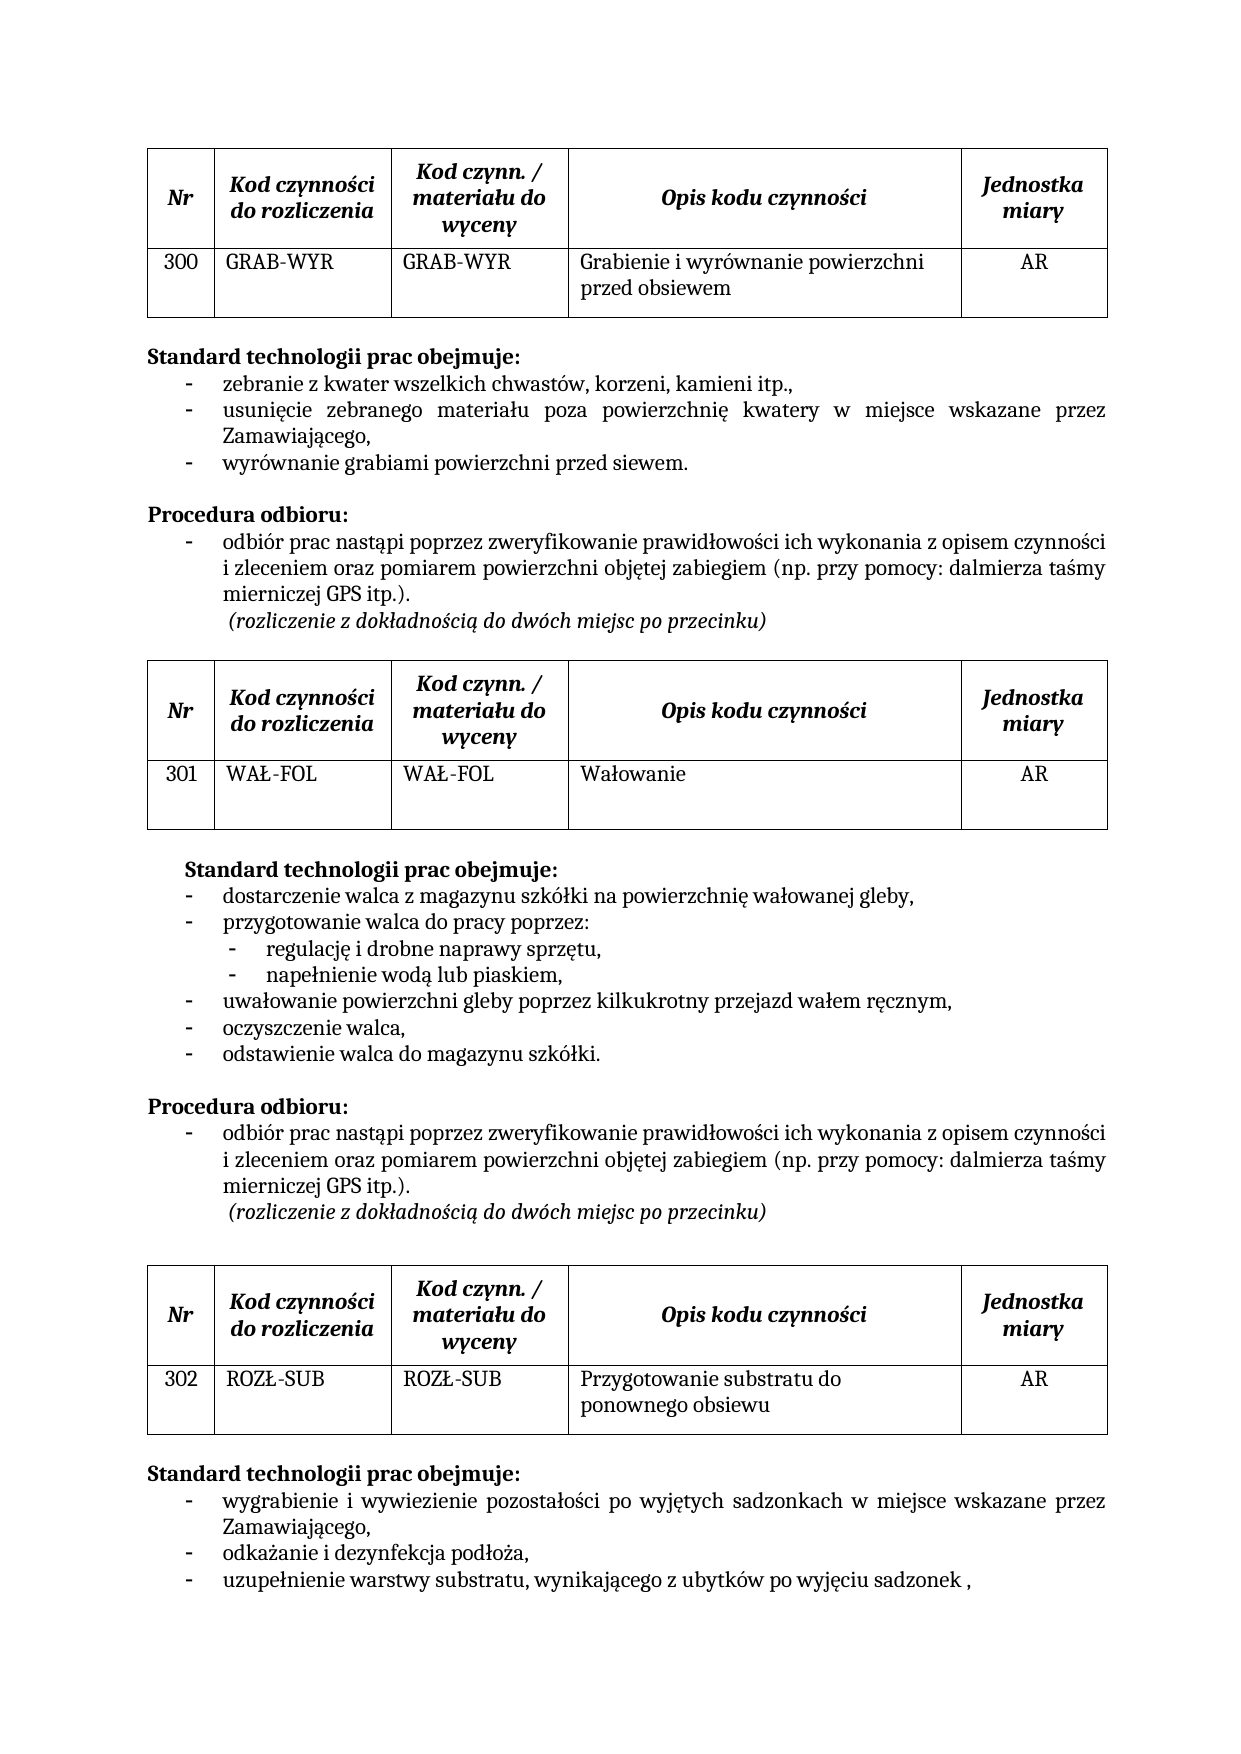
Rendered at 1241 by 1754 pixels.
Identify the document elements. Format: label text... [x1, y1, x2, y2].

list przygotowanie walca do pracy poprzez: [185, 909, 1107, 936]
text Procedura odbioru: [148, 502, 1107, 528]
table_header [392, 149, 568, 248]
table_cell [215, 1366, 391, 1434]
list zebranie z kwater wszelkich chwastów, korzeni, kamieni itp., [185, 370, 1107, 397]
list usunięcie zebranego materiału poza powierzchnię kwatery w miejsce wskazane przez Zamawiającego, [185, 397, 1107, 449]
text (rozliczenie z dokładnością do dwóch miejsc po przecinku) [154, 1199, 1107, 1225]
list wyrównanie grabiami powierzchni przed siewem. [185, 449, 1107, 476]
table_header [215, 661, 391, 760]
text Procedura odbioru: [148, 1094, 1107, 1120]
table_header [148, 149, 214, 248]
list wygrabienie i wywiezienie pozostałości po wyjętych sadzonkach w miejsce wskazane przez Zamawiającego, [185, 1487, 1107, 1540]
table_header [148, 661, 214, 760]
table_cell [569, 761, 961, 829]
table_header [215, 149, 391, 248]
list oczyszczenie walca, [185, 1014, 1107, 1041]
list regulację i drobne naprawy sprzętu, [228, 936, 1107, 962]
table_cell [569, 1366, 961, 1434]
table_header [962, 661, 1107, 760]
list uzupełnienie warstwy substratu, wynikającego z ubytków po wyjęciu sadzonek , [185, 1567, 1107, 1593]
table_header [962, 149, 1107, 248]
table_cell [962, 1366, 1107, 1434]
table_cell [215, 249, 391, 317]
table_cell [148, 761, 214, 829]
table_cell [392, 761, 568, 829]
list uwałowanie powierzchni gleby poprzez kilkukrotny przejazd wałem ręcznym, [185, 988, 1107, 1014]
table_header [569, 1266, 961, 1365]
list dostarczenie walca z magazynu szkółki na powierzchnię wałowanej gleby, [185, 883, 1107, 909]
list odstawienie walca do magazynu szkółki. [185, 1041, 1107, 1067]
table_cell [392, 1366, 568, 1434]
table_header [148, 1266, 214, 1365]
text Standard technologii prac obejmuje: [148, 344, 1107, 370]
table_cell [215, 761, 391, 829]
list napełnienie wodą lub piaskiem, [228, 962, 1107, 988]
list odbiór prac nastąpi poprzez zweryfikowanie prawidłowości ich wykonania z opisem czynności i zleceniem oraz pomiarem powierzchni objętej zabiegiem (np. przy pomocy: dalmierza taśmy mierniczej GPS itp.). [185, 1120, 1107, 1199]
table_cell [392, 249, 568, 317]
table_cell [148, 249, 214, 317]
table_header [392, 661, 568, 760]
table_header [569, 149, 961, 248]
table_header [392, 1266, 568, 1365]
list odbiór prac nastąpi poprzez zweryfikowanie prawidłowości ich wykonania z opisem czynności i zleceniem oraz pomiarem powierzchni objętej zabiegiem (np. przy pomocy: dalmierza taśmy mierniczej GPS itp.). [185, 528, 1107, 607]
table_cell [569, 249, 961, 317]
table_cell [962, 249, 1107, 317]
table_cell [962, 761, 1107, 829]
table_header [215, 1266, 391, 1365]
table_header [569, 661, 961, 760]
list Standard technologii prac obejmuje: [185, 856, 1107, 883]
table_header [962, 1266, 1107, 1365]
text Standard technologii prac obejmuje: [148, 1461, 1107, 1487]
text (rozliczenie z dokładnością do dwóch miejsc po przecinku) [154, 607, 1107, 634]
list odkażanie i dezynfekcja podłoża, [185, 1540, 1107, 1567]
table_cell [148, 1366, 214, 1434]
